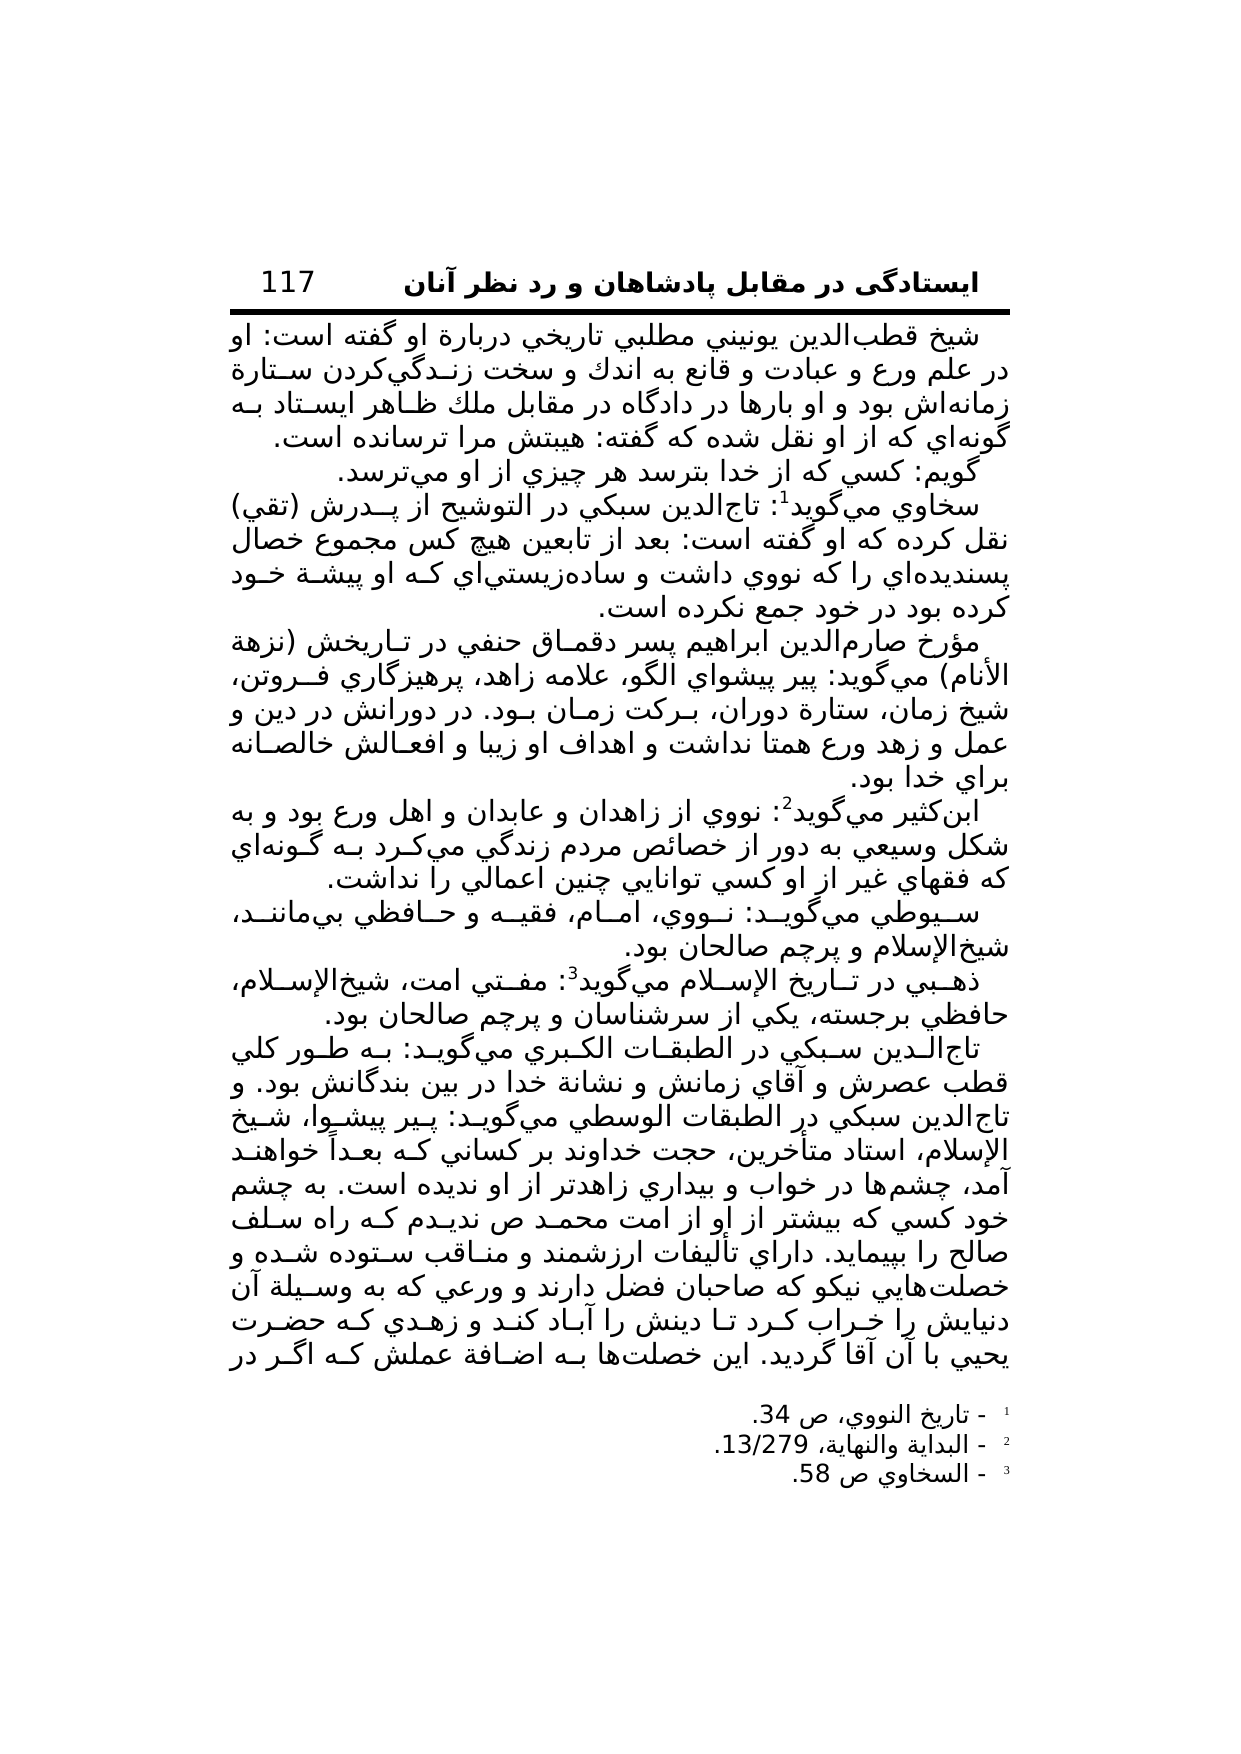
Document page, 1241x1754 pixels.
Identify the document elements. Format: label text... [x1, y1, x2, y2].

text گويم: كسي كه از خدا بترسد هر چيزي از او مي‌ترسد. [230, 454, 1010, 488]
text سيوطي مي‌گويد: نووي، امام، فقيه و حافظي بي‌مانند، شيخ‌الإسلام و پرچم صالحان بود. [230, 896, 1010, 964]
text مؤرخ صارم‌الدين ابراهيم پسر دقماق حنفي در تاريخش (نزهة الأنام) مي‌گويد: پير پيشواي الگو، علامه زاهد، پرهيزگاري فروتن، شيخ زمان، ستارة دوران، بركت زمان بود. در دورانش در دين و عمل و زهد ورع همتا نداشت و اهداف او زيبا و افعالش خالصانه براي خدا بود. [230, 624, 1010, 794]
text شيخ قطب‌الدين يونيني مطلبي تاريخي دربارة او گفته است: او در علم ورع و عبادت و قانع به اندك و سخت زندگي‌كردن ستارة زمانه‌اش بود و او بارها در دادگاه در مقابل ملك ظاهر ايستاد به گونه‌اي كه از او نقل شده كه گفته: هيبتش مرا ترسانده است. [230, 318, 1010, 454]
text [230, 1032, 1010, 1371]
text سخاوي مي‌گويد: تاج‌الدين سبكي در التوشيح از پدرش (تقي) نقل كرده كه او گفته است: بعد از تابعين هيچ كس مجموع خصال پسنديده‌اي را كه نووي داشت و ساده‌زيستي‌اي كه او پيشة خود كرده بود در خود جمع نكرده است. [230, 488, 1010, 624]
text ابن‌كثير مي‌گويد: نووي از زاهدان و عابدان و اهل ورع بود و به شكل وسيعي به دور از خصائص مردم زندگي مي‌كرد به گونه‌اي كه فقهاي غير از او كسي توانايي چنين اعمالي را نداشت. [230, 794, 1010, 896]
text ذهبي در تاريخ الإسلام مي‌گويد: مفتي امت، شيخ‌الإسلام، حافظي برجسته، يكي از سرشناسان و پرچم صالحان بود. [230, 964, 1010, 1032]
